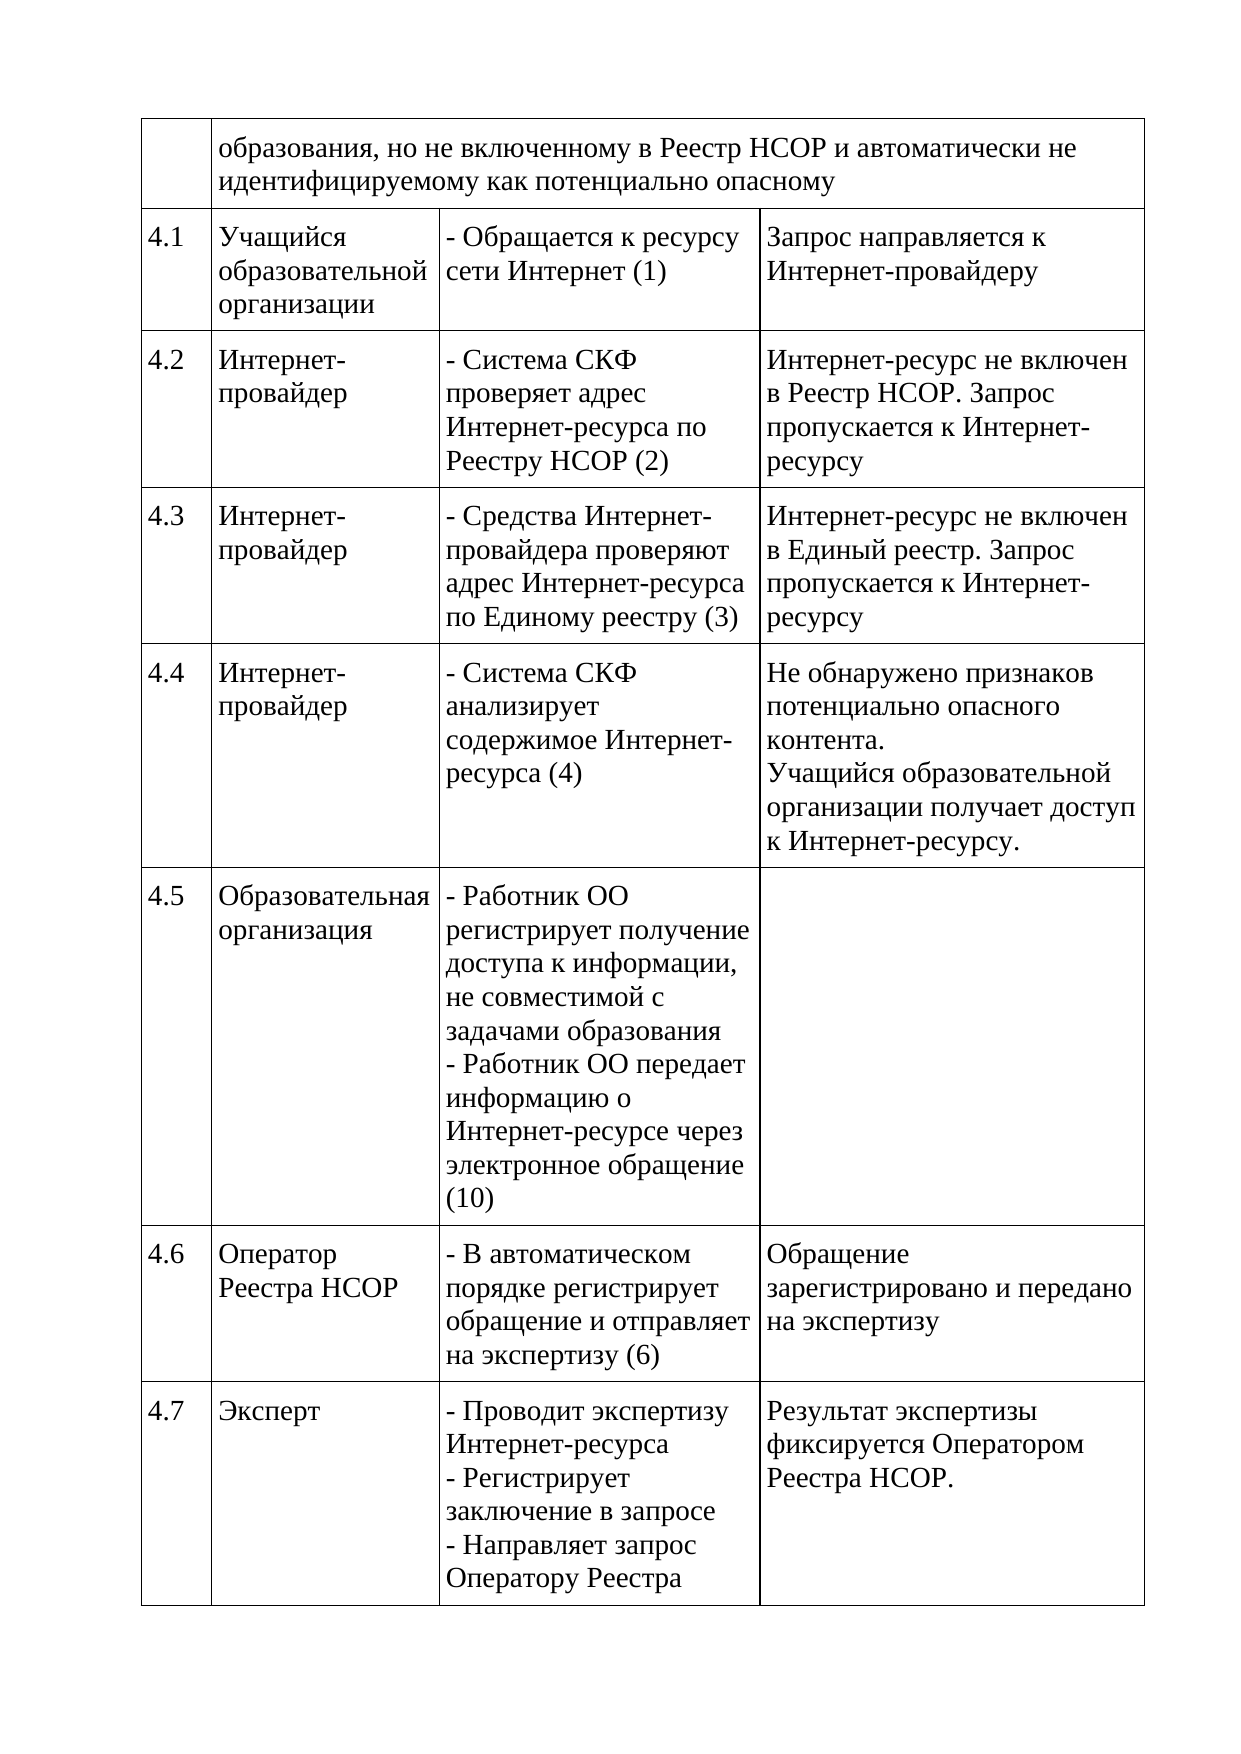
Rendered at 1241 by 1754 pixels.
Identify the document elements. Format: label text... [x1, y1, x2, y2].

table_cell - Работник ОО регистрирует получение доступа к информации, не совместимой с задачами образования - Работник ОО передает информацию о Интернет-ресурсе через электронное обращение (10) [440, 868, 759, 1224]
table_cell Учащийся образовательной организации [212, 209, 439, 330]
table_cell - В автоматическом порядке регистрирует обращение и отправляет на экспертизу (6) [440, 1226, 759, 1381]
table_cell - Система СКФ анализирует содержимое Интернет-ресурса (4) [440, 644, 759, 867]
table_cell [212, 119, 1144, 207]
table_cell Эксперт [212, 1382, 439, 1604]
table_cell 4.1 [142, 209, 211, 330]
table_cell Обращение зарегистрировано и передано на экспертизу [761, 1226, 1144, 1381]
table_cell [761, 1382, 1144, 1604]
table_cell [761, 868, 1144, 1224]
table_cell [440, 1382, 759, 1604]
table_cell Интернет-ресурс не включен в Единый реестр. Запрос пропускается к Интернет-ресурсу [761, 488, 1144, 643]
table_cell Интернет-провайдер [212, 644, 439, 867]
table_cell - Средства Интернет-провайдера проверяют адрес Интернет-ресурса по Единому реестру (3) [440, 488, 759, 643]
table_cell Интернет-провайдер [212, 488, 439, 643]
table_cell Оператор Реестра НСОР [212, 1226, 439, 1381]
table_cell Интернет-провайдер [212, 331, 439, 487]
table_cell - Система СКФ проверяет адрес Интернет-ресурса по Реестру НСОР (2) [440, 331, 759, 487]
table_cell 4.4 [142, 644, 211, 867]
table_cell Интернет-ресурс не включен в Реестр НСОР. Запрос пропускается к Интернет-ресурсу [761, 331, 1144, 487]
table_cell 4.6 [142, 1226, 211, 1381]
table_cell - Обращается к ресурсу сети Интернет (1) [440, 209, 759, 330]
table_cell 4.2 [142, 331, 211, 487]
table_cell Не обнаружено признаков потенциально опасного контента. Учащийся образовательной организации получает доступ к Интернет-ресурсу. [761, 644, 1144, 867]
table_cell 4.7 [142, 1382, 211, 1604]
table_cell 4.5 [142, 868, 211, 1224]
table_cell Запрос направляется к Интернет-провайдеру [761, 209, 1144, 330]
table_cell 4.3 [142, 488, 211, 643]
table_cell 4 [142, 119, 211, 207]
table_cell Образовательная организация [212, 868, 439, 1224]
